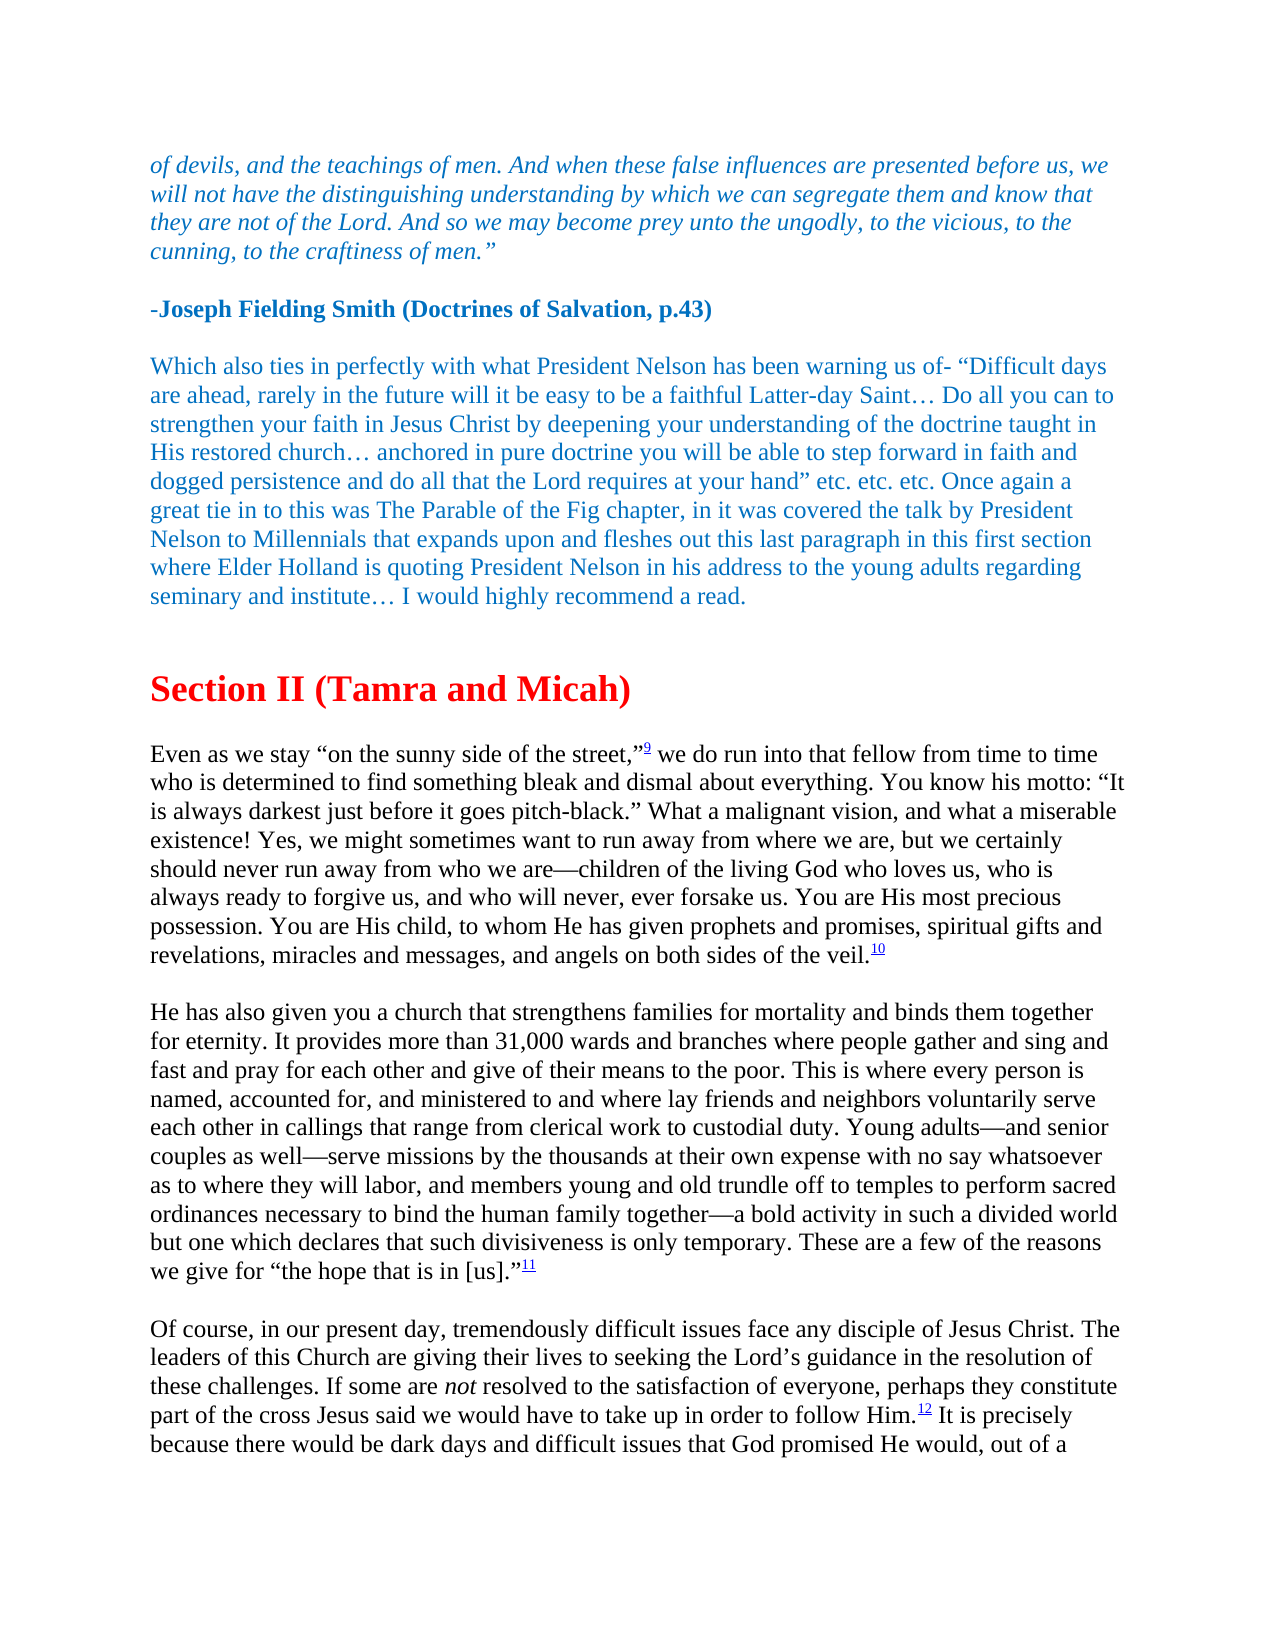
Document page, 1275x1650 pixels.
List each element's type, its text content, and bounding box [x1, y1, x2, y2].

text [150, 150, 1125, 265]
text Even as we stay “on the sunny side of the street,”9 we do run into that fellow from time to time who is determined to find something bleak and dismal about everything. You know his motto: “It is always darkest just before it goes pitch-black.” What a malignant vision, and what a miserable existence! Yes, we might sometimes want to run away from where we are, but we certainly should never run away from who we are—children of the living God who loves us, who is always ready to forgive us, and who will never, ever forsake us. You are His most precious possession. You are His child, to whom He has given prophets and promises, spiritual gifts and revelations, miracles and messages, and angels on both sides of the veil.10 [150, 739, 1125, 969]
text He has also given you a church that strengthens families for mortality and binds them together for eternity. It provides more than 31,000 wards and branches where people gather and sing and fast and pray for each other and give of their means to the poor. This is where every person is named, accounted for, and ministered to and where lay friends and neighbors voluntarily serve each other in callings that range from clerical work to custodial duty. Young adults—and senior couples as well—serve missions by the thousands at their own expense with no say whatsoever as to where they will labor, and members young and old trundle off to temples to perform sacred ordinances necessary to bind the human family together—a bold activity in such a divided world but one which declares that such divisiveness is only temporary. These are a few of the reasons we give for “the hope that is in [us].”11 [150, 997, 1125, 1285]
text Section II (Tamra and Micah) [150, 667, 1125, 710]
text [150, 1314, 1125, 1457]
text Which also ties in perfectly with what President Nelson has been warning us of- “Difficult days are ahead, rarely in the future will it be easy to be a faithful Latter-day Saint… Do all you can to strengthen your faith in Jesus Christ by deepening your understanding of the doctrine taught in His restored church… anchored in pure doctrine you will be able to step forward in faith and dogged persistence and do all that the Lord requires at your hand” etc. etc. etc. Once again a great tie in to this was The Parable of the Fig chapter, in it was covered the talk by President Nelson to Millennials that expands upon and fleshes out this last paragraph in this first section where Elder Holland is quoting President Nelson in his address to the young adults regarding seminary and institute… I would highly recommend a read. [150, 322, 1125, 638]
text -Joseph Fielding Smith (Doctrines of Salvation, p.43) [150, 294, 1125, 322]
